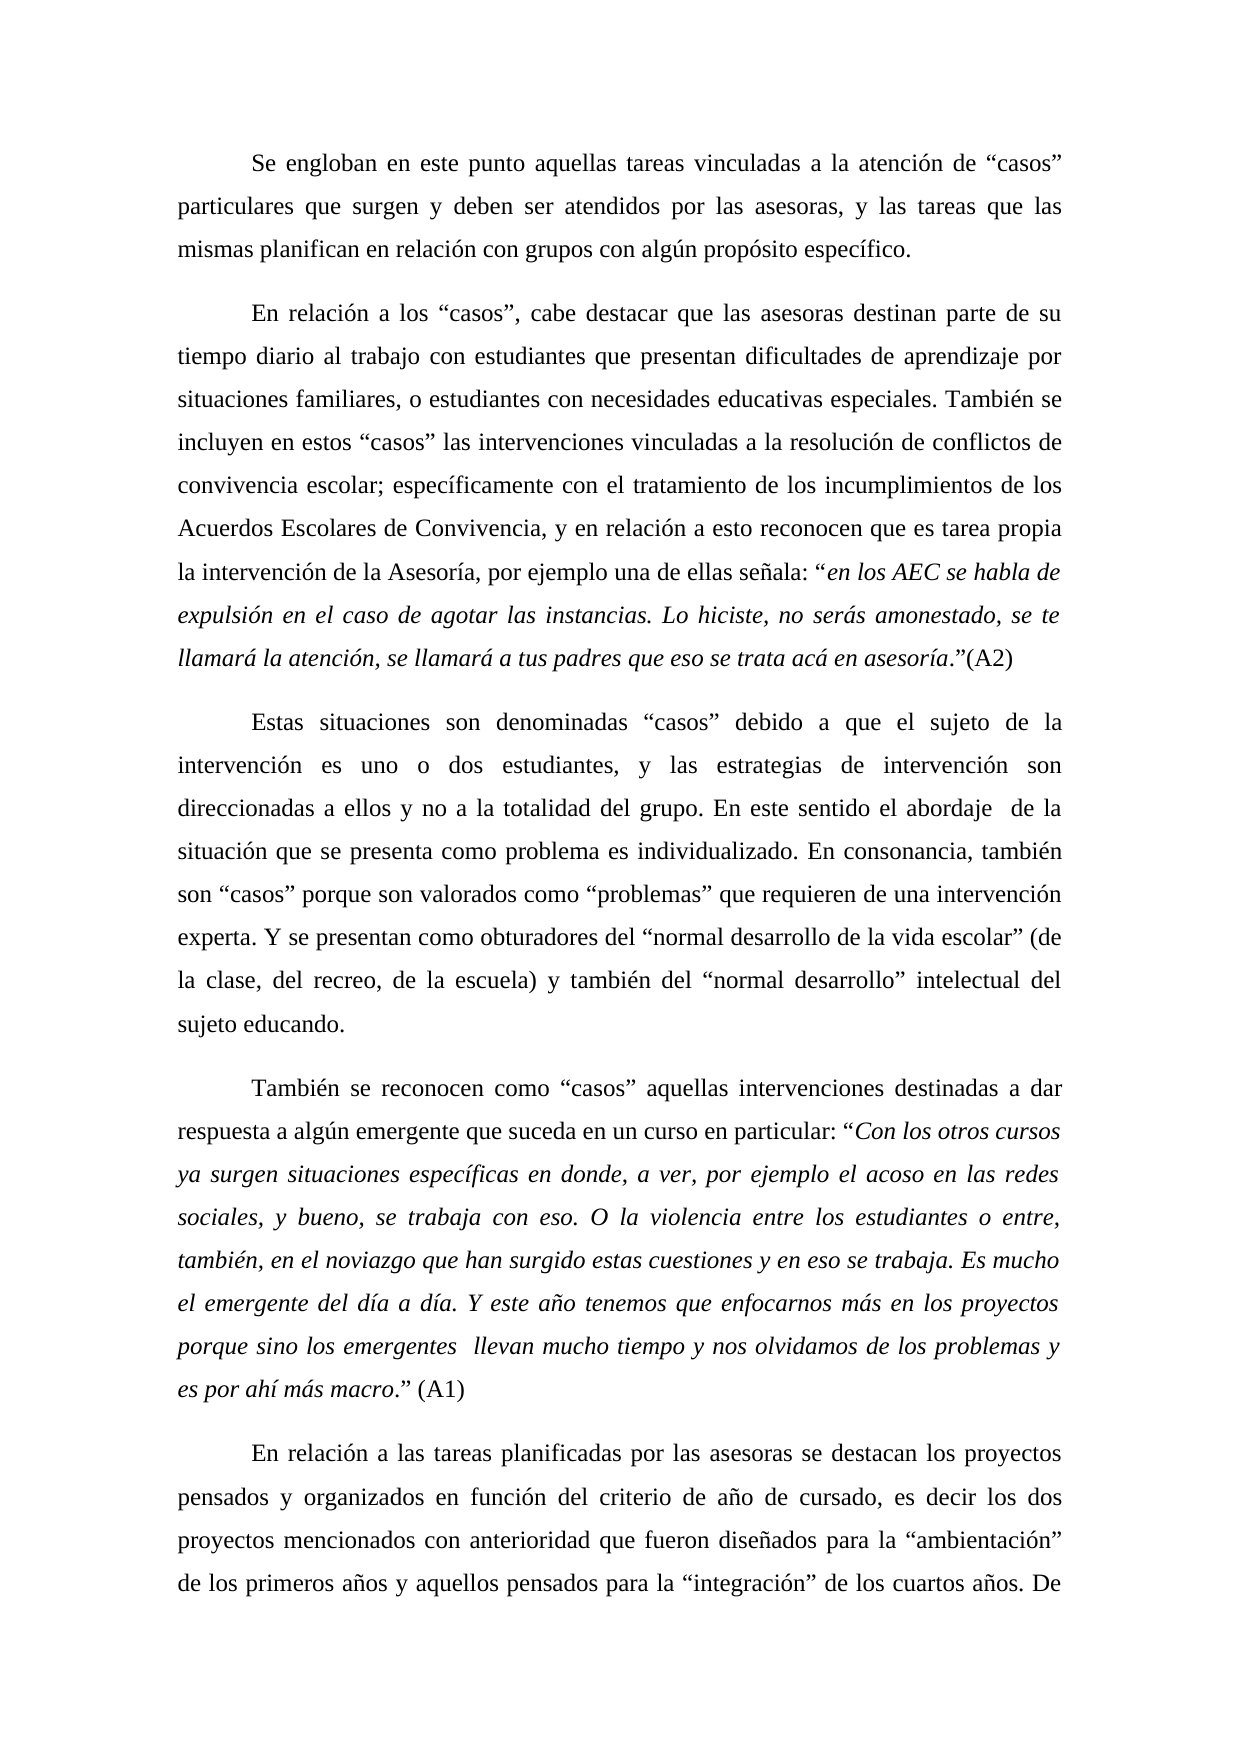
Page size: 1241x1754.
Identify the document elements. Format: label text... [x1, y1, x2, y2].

text En relación a los “casos”, cabe destacar que las asesoras destinan parte de su tiempo diario al trabajo con estudiantes que presentan dificultades de aprendizaje por situaciones familiares, o estudiantes con necesidades educativas especiales. También se incluyen en estos “casos” las intervenciones vinculadas a la resolución de conflictos de convivencia escolar; específicamente con el tratamiento de los incumplimientos de los Acuerdos Escolares de Convivencia, y en relación a esto reconocen que es tarea propia la intervención de la Asesoría, por ejemplo una de ellas señala: “en los AEC se habla de expulsión en el caso de agotar las instancias. Lo hiciste, no serás amonestado, se te llamará la atención, se llamará a tus padres que eso se trata acá en asesoría.”(A2) [177, 298, 1063, 672]
text Estas situaciones son denominadas “casos” debido a que el sujeto de la intervención es uno o dos estudiantes, y las estrategias de intervención son direccionadas a ellos y no a la totalidad del grupo. En este sentido el abordaje de la situación que se presenta como problema es individualizado. En consonancia, también son “casos” porque son valorados como “problemas” que requieren de una intervención experta. Y se presentan como obturadores del “normal desarrollo de la vida escolar” (de la clase, del recreo, de la escuela) y también del “normal desarrollo” intelectual del sujeto educando. [177, 707, 1063, 1037]
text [177, 1438, 1063, 1597]
text También se reconocen como “casos” aquellas intervenciones destinadas a dar respuesta a algún emergente que suceda en un curso en particular: “Con los otros cursos ya surgen situaciones específicas en donde, a ver, por ejemplo el acoso en las redes sociales, y bueno, se trabaja con eso. O la violencia entre los estudiantes o entre, también, en el noviazgo que han surgido estas cuestiones y en eso se trabaja. Es mucho el emergente del día a día. Y este año tenemos que enfocarnos más en los proyectos porque sino los emergentes llevan mucho tiempo y nos olvidamos de los problemas y es por ahí más macro.” (A1) [177, 1073, 1063, 1403]
text Se engloban en este punto aquellas tareas vinculadas a la atención de “casos” particulares que surgen y deben ser atendidos por las asesoras, y las tareas que las mismas planifican en relación con grupos con algún propósito específico. [177, 148, 1063, 263]
